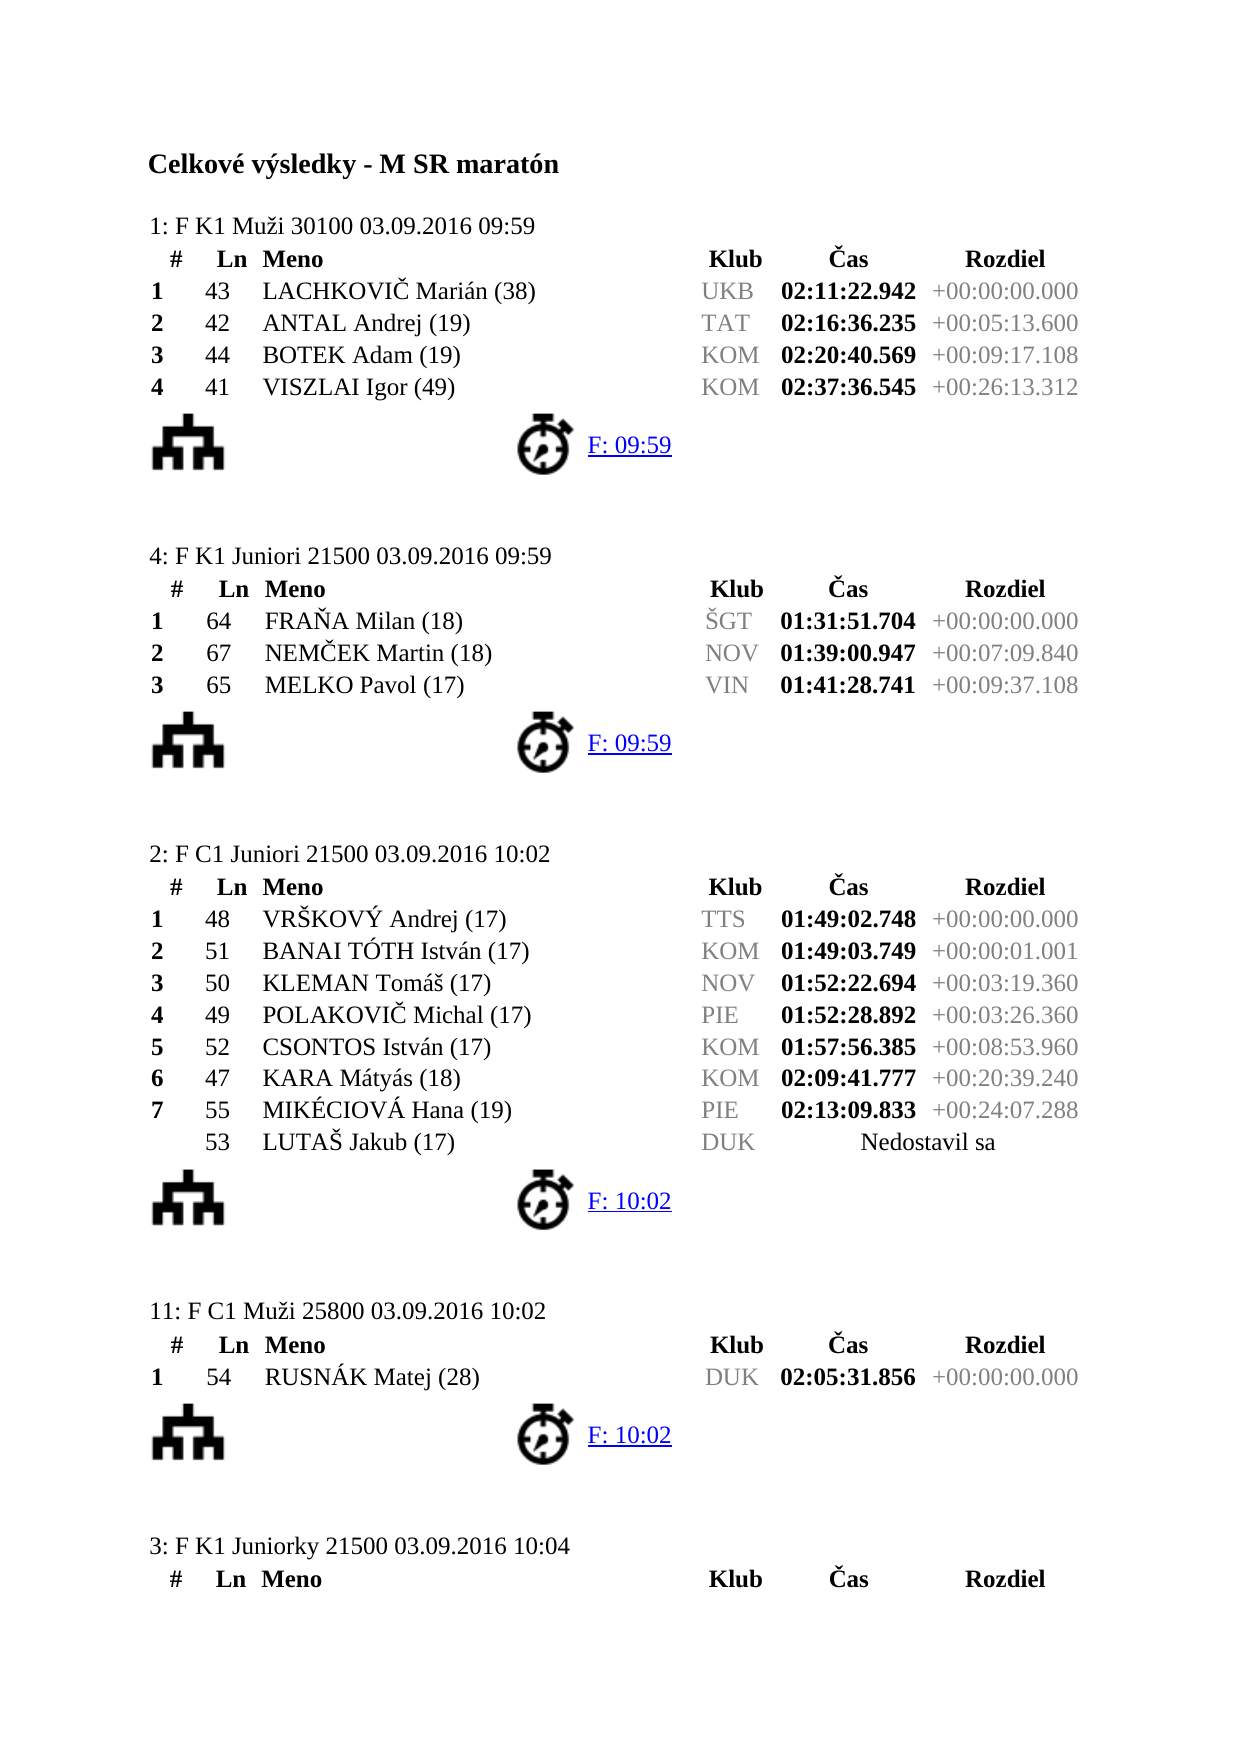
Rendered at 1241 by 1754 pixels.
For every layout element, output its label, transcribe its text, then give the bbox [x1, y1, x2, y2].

table_cell [148, 1327, 1093, 1394]
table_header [148, 1529, 1093, 1561]
table_cell [148, 1159, 1093, 1241]
table_cell [148, 571, 1093, 702]
picture [150, 1162, 227, 1238]
picture [505, 406, 582, 483]
text Celkové výsledky - M SR maratón [148, 148, 1093, 180]
table_cell [148, 1561, 1093, 1596]
picture [150, 705, 227, 781]
table_cell [148, 241, 1093, 404]
table_header 1: F K1 Muži 30100 03.09.2016 09:59 [148, 209, 1093, 241]
picture [505, 705, 582, 781]
picture [505, 1162, 582, 1238]
table_cell [148, 869, 1093, 1159]
picture [505, 1396, 582, 1473]
table_cell [148, 1394, 1093, 1475]
picture [150, 406, 227, 483]
table_header 11: F C1 Muži 25800 03.09.2016 10:02 [148, 1295, 1093, 1327]
picture [150, 1396, 227, 1473]
table_cell [148, 702, 1093, 783]
table_header 2: F C1 Juniori 21500 03.09.2016 10:02 [148, 837, 1093, 869]
table_cell [148, 404, 1093, 485]
table_header 4: F K1 Juniori 21500 03.09.2016 09:59 [148, 539, 1093, 571]
